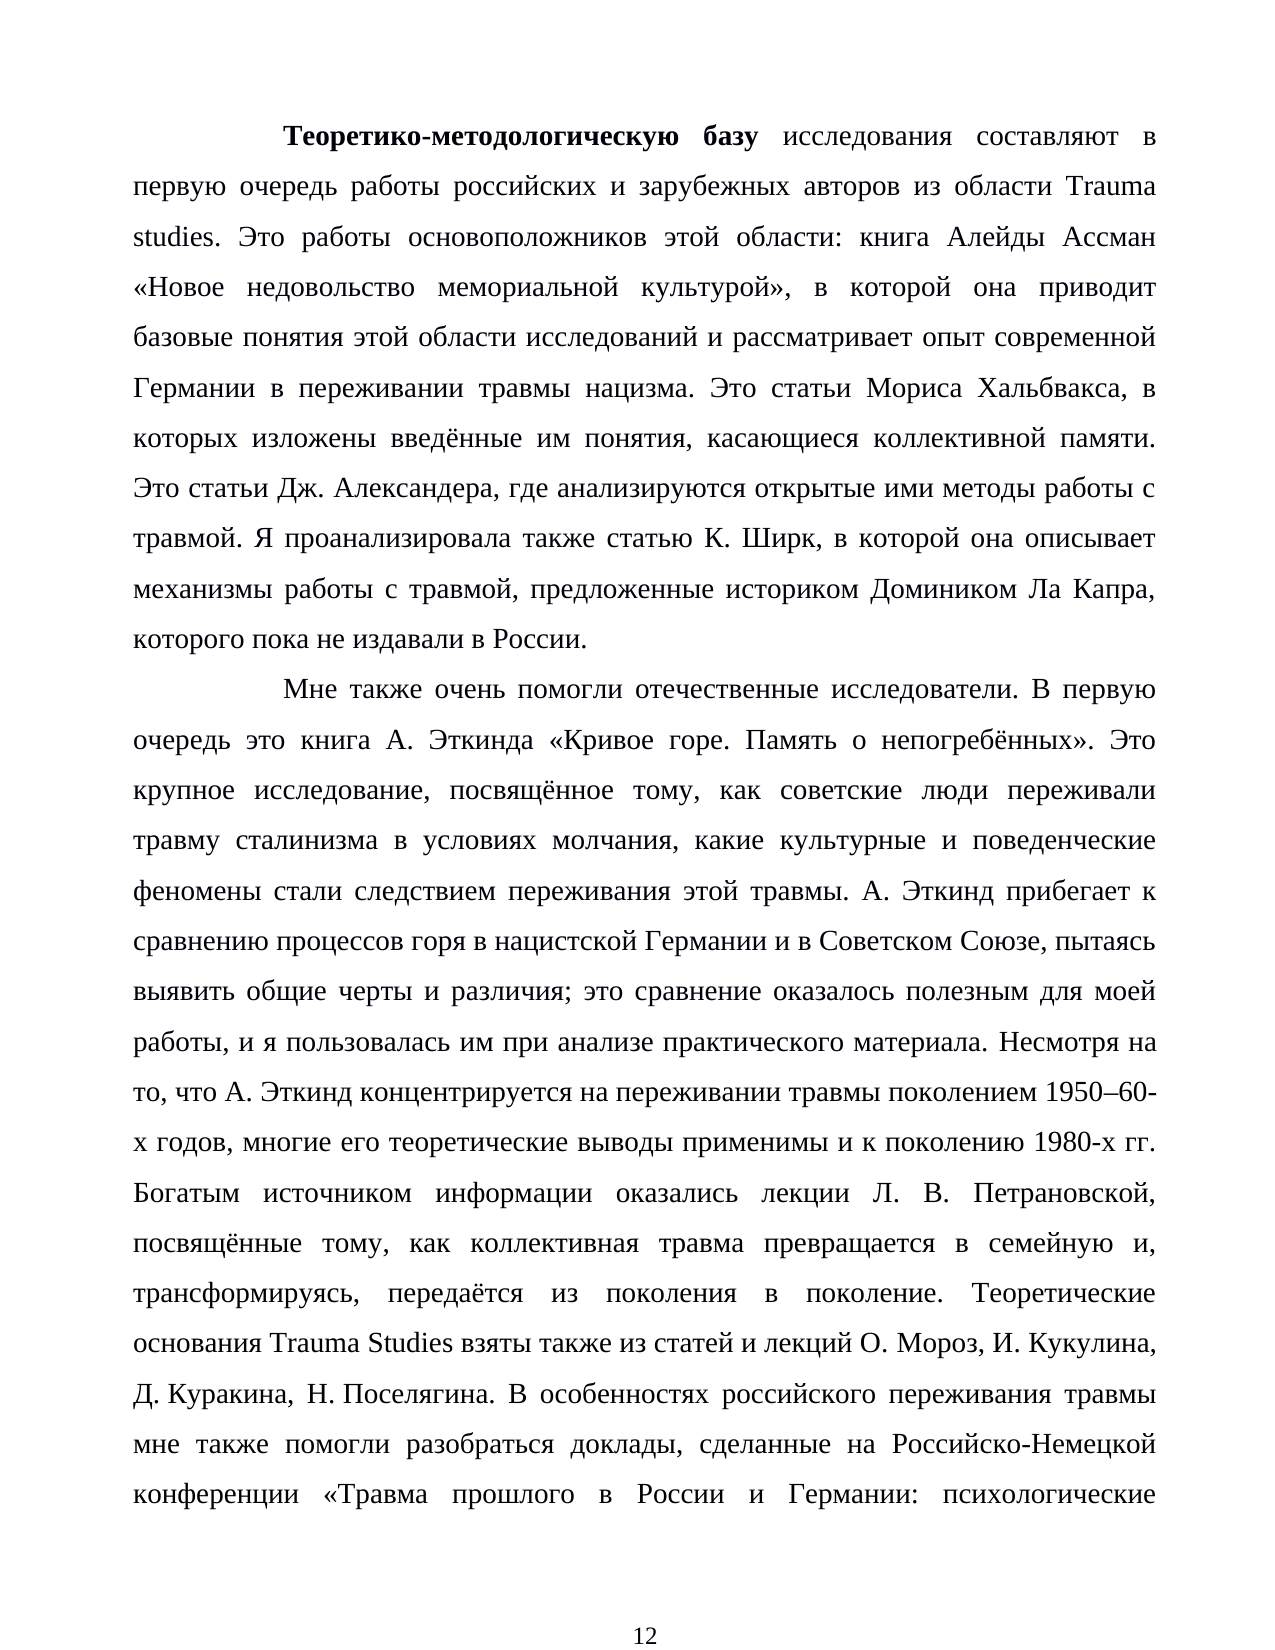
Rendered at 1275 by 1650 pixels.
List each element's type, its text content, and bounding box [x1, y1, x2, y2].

text Теоретико-методологическую базу исследования составляют в первую очередь работы российских и зарубежных авторов из области Trauma studies. Это работы основоположников этой области: книга Алейды Ассман «Новое недовольство мемориальной культурой», в которой она приводит базовые понятия этой области исследований и рассматривает опыт современной Германии в переживании травмы нацизма. Это статьи Мориса Хальбвакса, в которых изложены введённые им понятия, касающиеся коллективной памяти. Это статьи Дж. Александера, где анализируются открытые ими методы работы с травмой. Я проанализировала также статью К. Ширк, в которой она описывает механизмы работы с травмой, предложенные историком Домиником Ла Капра, которого пока не издавали в России. [133, 118, 1157, 655]
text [133, 672, 1157, 1510]
